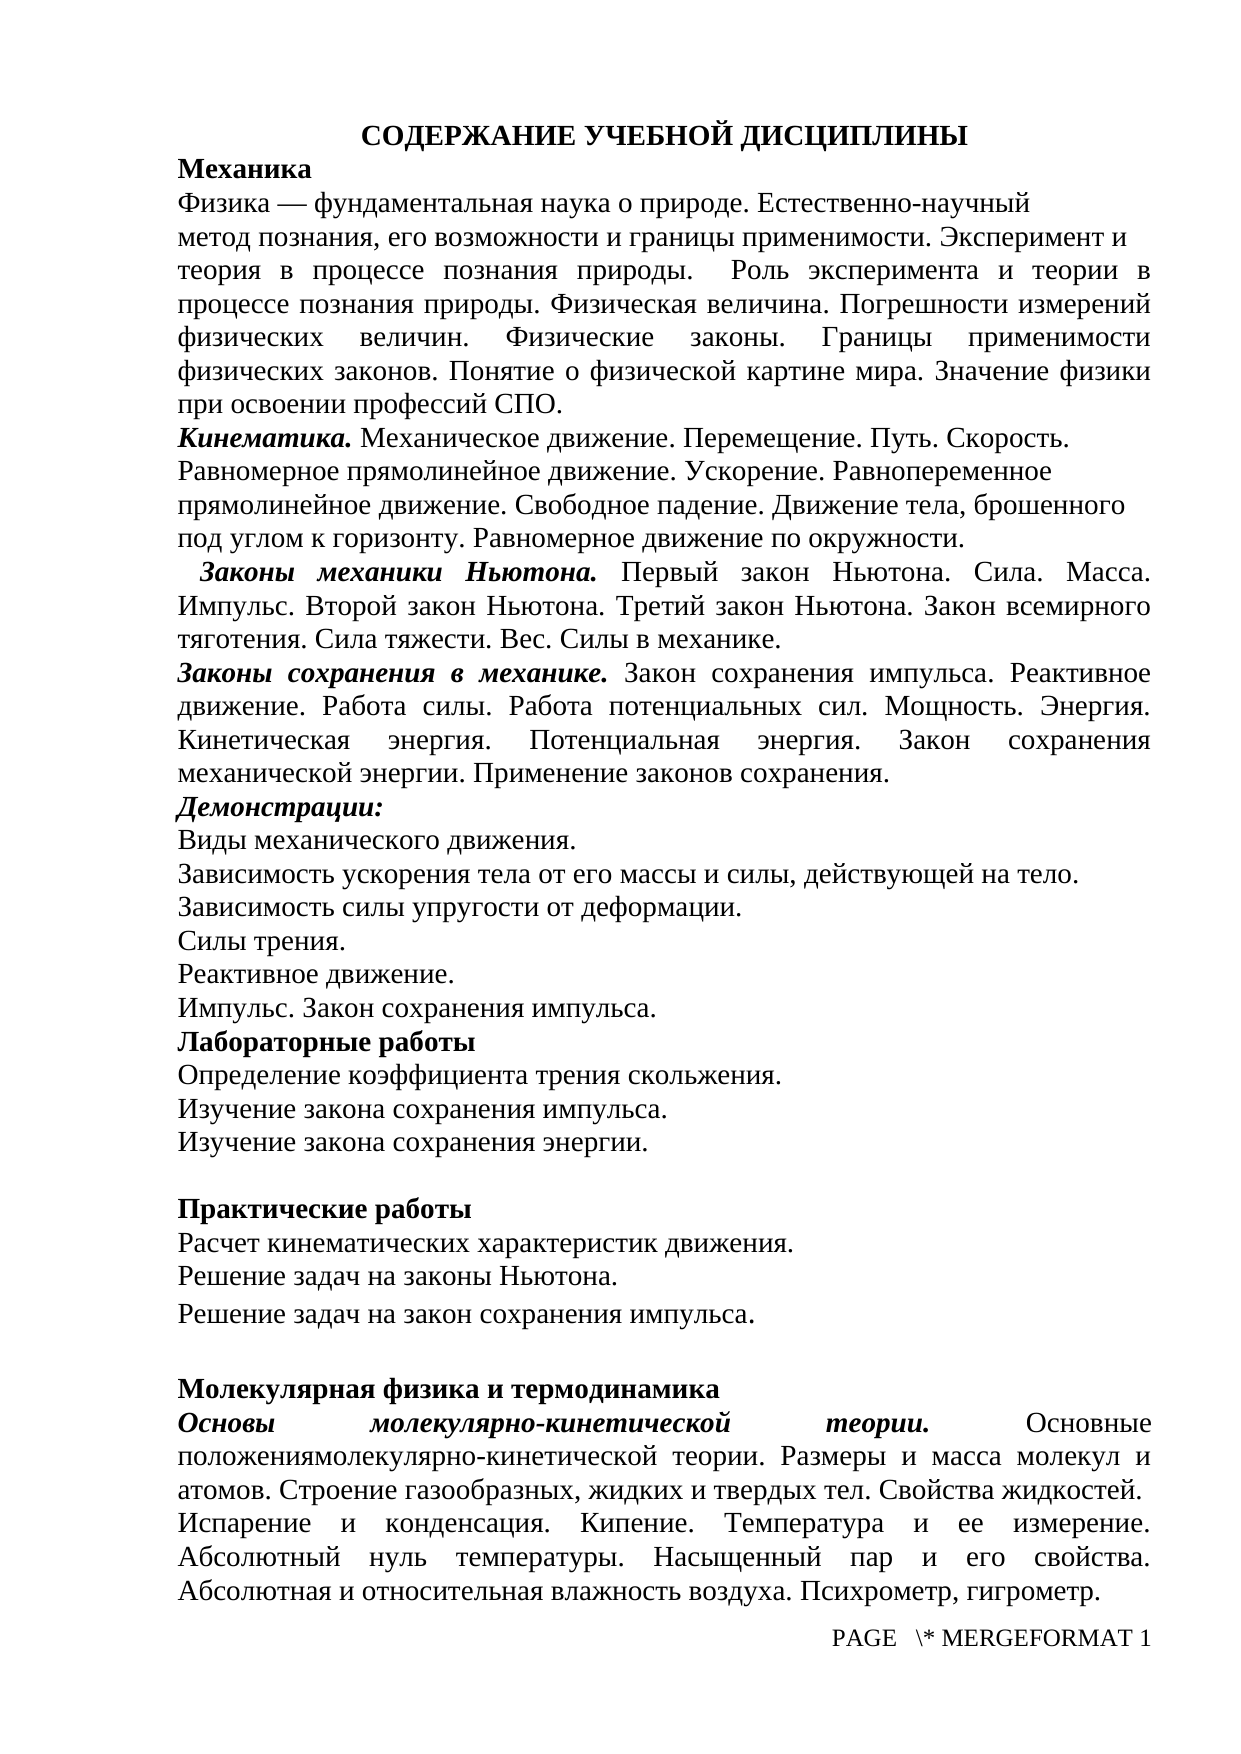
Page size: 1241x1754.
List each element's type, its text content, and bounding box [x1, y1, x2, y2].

text Кинематика. Механическое движение. Перемещение. Путь. Скорость. [177, 420, 1152, 453]
text прямолинейное движение. Свободное падение. Движение тела, брошенного [177, 487, 1152, 521]
text Реактивное движение. [177, 957, 1152, 990]
text Испарение и конденсация. Кипение. Температура и ее измерение. Абсолютный нуль температуры. Насыщенный пар и его свойства. Абсолютная и относительная влажность воздуха. Психрометр, гигрометр. [177, 1506, 1152, 1606]
text под углом к горизонту. Равномерное движение по окружности. [177, 521, 1152, 554]
text Определение коэффициента трения скольжения. [177, 1057, 1152, 1091]
text Лабораторные работы [177, 1024, 1152, 1057]
text Изучение закона сохранения импульса. [177, 1091, 1152, 1124]
text Силы трения. [177, 923, 1152, 957]
text Равномерное прямолинейное движение. Ускорение. Равнопеременное [177, 453, 1152, 487]
text Импульс. Закон сохранения импульса. [177, 990, 1152, 1024]
text Изучение закона сохранения энергии. [177, 1124, 1152, 1158]
text Расчет кинематических характеристик движения. [177, 1225, 1152, 1258]
text Механика [177, 152, 1152, 185]
text Основы молекулярно-кинетической теории. Основные положениямолекулярно-кинетической теории. Размеры и масса молекул и атомов. Строение газообразных, жидких и твердых тел. Свойства жидкостей. [177, 1405, 1152, 1506]
text СОДЕРЖАНИЕ УЧЕБНОЙ ДИСЦИПЛИНЫ [177, 118, 1152, 152]
text Зависимость ускорения тела от его массы и силы, действующей на тело. [177, 856, 1152, 889]
text Решение задач на закон сохранения импульса. [177, 1292, 1152, 1332]
text метод познания, его возможности и границы применимости. Эксперимент и [177, 219, 1152, 252]
text Законы сохранения в механике. Закон сохранения импульса. Реактивное движение. Работа силы. Работа потенциальных сил. Мощность. Энергия. Кинетическая энергия. Потенциальная энергия. Закон сохранения механической энергии. Применение законов сохранения. [177, 655, 1152, 789]
text теория в процессе познания природы. Роль эксперимента и теории в процессе познания природы. Физическая величина. Погрешности измерений физических величин. Физические законы. Границы применимости физических законов. Понятие о физической картине мира. Значение физики при освоении профессий СПО. [177, 252, 1152, 420]
text Молекулярная физика и термодинамика [177, 1371, 1152, 1405]
text Виды механического движения. [177, 822, 1152, 856]
text Зависимость силы упругости от деформации. [177, 889, 1152, 923]
text Законы механики Ньютона. Первый закон Ньютона. Сила. Масса. Импульс. Второй закон Ньютона. Третий закон Ньютона. Закон всемирного тяготения. Сила тяжести. Вес. Силы в механике. [177, 554, 1152, 655]
text Физика — фундаментальная наука о природе. Естественно-научный [177, 185, 1152, 219]
text Решение задач на законы Ньютона. [177, 1258, 1152, 1292]
text Демонстрации: [177, 789, 1152, 822]
text Практические работы [177, 1191, 1152, 1225]
